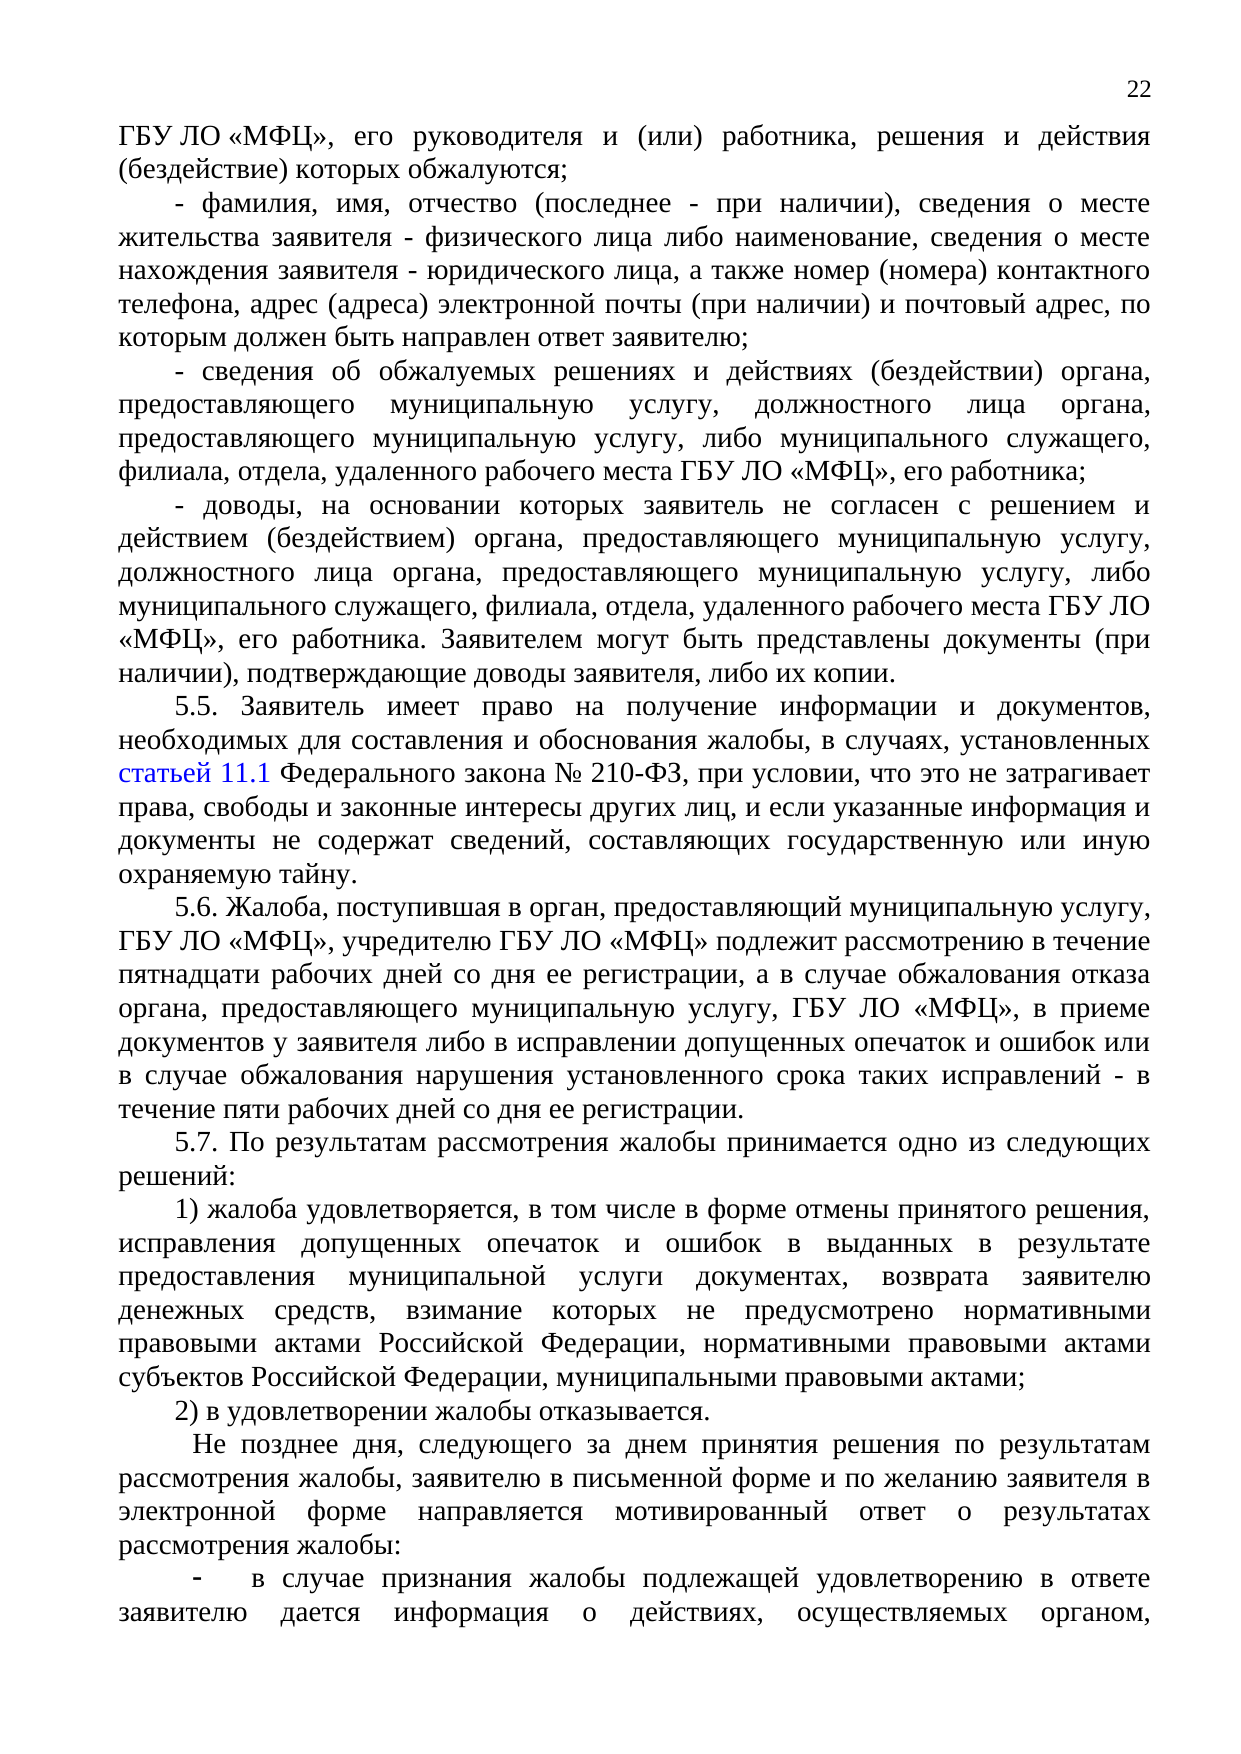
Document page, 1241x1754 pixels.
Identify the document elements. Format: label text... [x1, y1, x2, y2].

text - сведения об обжалуемых решениях и действиях (бездействии) органа, предоставляющего муниципальную услугу, должностного лица органа, предоставляющего муниципальную услугу, либо муниципального служащего, филиала, отдела, удаленного рабочего места ГБУ ЛО «МФЦ», его работника; [118, 353, 1152, 487]
text 5.6. Жалоба, поступившая в орган, предоставляющий муниципальную услугу, ГБУ ЛО «МФЦ», учредителю ГБУ ЛО «МФЦ» подлежит рассмотрению в течение пятнадцати рабочих дней со дня ее регистрации, а в случае обжалования отказа органа, предоставляющего муниципальную услугу, ГБУ ЛО «МФЦ», в приеме документов у заявителя либо в исправлении допущенных опечаток и ошибок или в случае обжалования нарушения установленного срока таких исправлений - в течение пяти рабочих дней со дня ее регистрации. [118, 889, 1152, 1124]
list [118, 1560, 1152, 1628]
text 5.7. По результатам рассмотрения жалобы принимается одно из следующих решений: [118, 1124, 1152, 1191]
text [118, 118, 1152, 185]
text 1) жалоба удовлетворяется, в том числе в форме отмены принятого решения, исправления допущенных опечаток и ошибок в выданных в результате предоставления муниципальной услуги документах, возврата заявителю денежных средств, взимание которых не предусмотрено нормативными правовыми актами Российской Федерации, нормативными правовыми актами субъектов Российской Федерации, муниципальными правовыми актами; [118, 1191, 1152, 1393]
text Не позднее дня, следующего за днем принятия решения по результатам рассмотрения жалобы, заявителю в письменной форме и по желанию заявителя в электронной форме направляется мотивированный ответ о результатах рассмотрения жалобы: [118, 1426, 1152, 1560]
text 2) в удовлетворении жалобы отказывается. [118, 1393, 1152, 1426]
text - доводы, на основании которых заявитель не согласен с решением и действием (бездействием) органа, предоставляющего муниципальную услугу, должностного лица органа, предоставляющего муниципальную услугу, либо муниципального служащего, филиала, отдела, удаленного рабочего места ГБУ ЛО «МФЦ», его работника. Заявителем могут быть представлены документы (при наличии), подтверждающие доводы заявителя, либо их копии. [118, 487, 1152, 688]
text - фамилия, имя, отчество (последнее - при наличии), сведения о месте жительства заявителя - физического лица либо наименование, сведения о месте нахождения заявителя - юридического лица, а также номер (номера) контактного телефона, адрес (адреса) электронной почты (при наличии) и почтовый адрес, по которым должен быть направлен ответ заявителю; [118, 185, 1152, 353]
text 5.5. Заявитель имеет право на получение информации и документов, необходимых для составления и обоснования жалобы, в случаях, установленных статьей 11.1 Федерального закона № 210-ФЗ, при условии, что это не затрагивает права, свободы и законные интересы других лиц, и если указанные информация и документы не содержат сведений, составляющих государственную или иную охраняемую тайну. [118, 688, 1152, 889]
